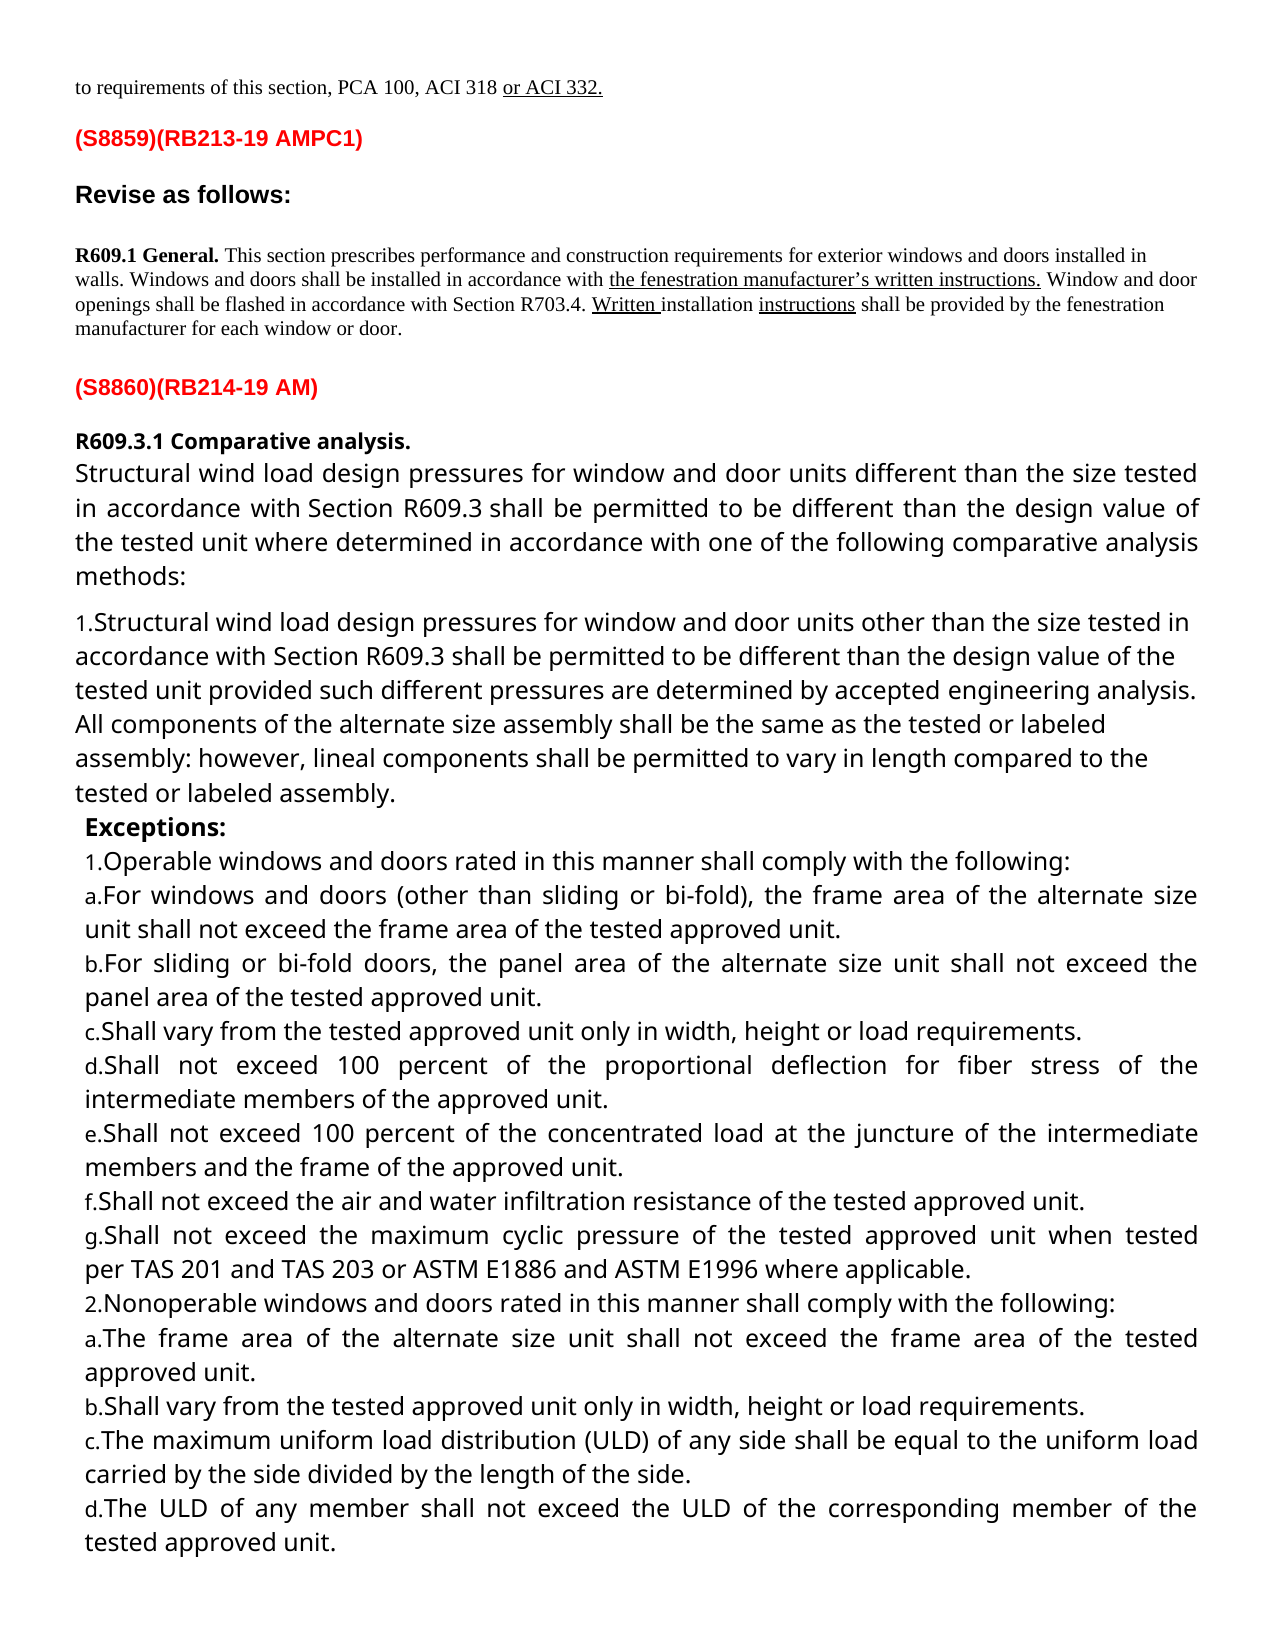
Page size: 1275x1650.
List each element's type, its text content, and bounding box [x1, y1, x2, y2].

text d.Shall not exceed 100 percent of the proportional deflection for fiber stress of the intermediate members of the approved unit. [84, 1048, 1200, 1116]
text Structural wind load design pressures for window and door units different than the size tested in accordance with Section R609.3 shall be permitted to be different than the design value of the tested unit where determined in accordance with one of the following comparative analysis methods: [75, 456, 1200, 592]
text b.For sliding or bi-fold doors, the panel area of the alternate size unit shall not exceed the panel area of the tested approved unit. [84, 946, 1200, 1014]
text c.The maximum uniform load distribution (ULD) of any side shall be equal to the uniform load carried by the side divided by the length of the side. [84, 1422, 1200, 1491]
text 1.Operable windows and doors rated in this manner shall comply with the following: [84, 843, 1200, 877]
text 1.Structural wind load design pressures for window and door units other than the size tested in accordance with Section R609.3 shall be permitted to be different than the design value of the tested unit provided such different pressures are determined by accepted engineering analysis. All components of the alternate size assembly shall be the same as the tested or labeled assembly: however, lineal components shall be permitted to vary in length compared to the tested or labeled assembly. [75, 605, 1200, 809]
text R609.3.1 Comparative analysis. [75, 426, 1200, 456]
text (S8859)(RB213-19 AMPC1) [75, 125, 1200, 152]
text c.Shall vary from the tested approved unit only in width, height or load requirements. [84, 1014, 1200, 1048]
text Exceptions: [84, 809, 1200, 843]
text e.Shall not exceed 100 percent of the concentrated load at the juncture of the intermediate members and the frame of the approved unit. [84, 1116, 1200, 1184]
text (S8860)(RB214-19 AM) [75, 374, 1200, 400]
text b.Shall vary from the tested approved unit only in width, height or load requirements. [84, 1388, 1200, 1422]
text Revise as follows: [75, 181, 1200, 209]
text a.The frame area of the alternate size unit shall not exceed the frame area of the tested approved unit. [84, 1320, 1200, 1388]
text R609.1 General. This section prescribes performance and construction requirements for exterior windows and doors installed in walls. Windows and doors shall be installed in accordance with the fenestration manufacturer’s written instructions. Window and door openings shall be flashed in accordance with Section R703.4. Written installation instructions shall be provided by the fenestration manufacturer for each window or door. [75, 243, 1200, 339]
text to requirements of this section, PCA 100, ACI 318 or ACI 332. [75, 75, 1200, 99]
text a.For windows and doors (other than sliding or bi-fold), the frame area of the alternate size unit shall not exceed the frame area of the tested approved unit. [84, 877, 1200, 946]
text f.Shall not exceed the air and water infiltration resistance of the tested approved unit. [84, 1184, 1200, 1218]
text 2.Nonoperable windows and doors rated in this manner shall comply with the following: [84, 1286, 1200, 1320]
text d.The ULD of any member shall not exceed the ULD of the corresponding member of the tested approved unit. [84, 1491, 1200, 1559]
